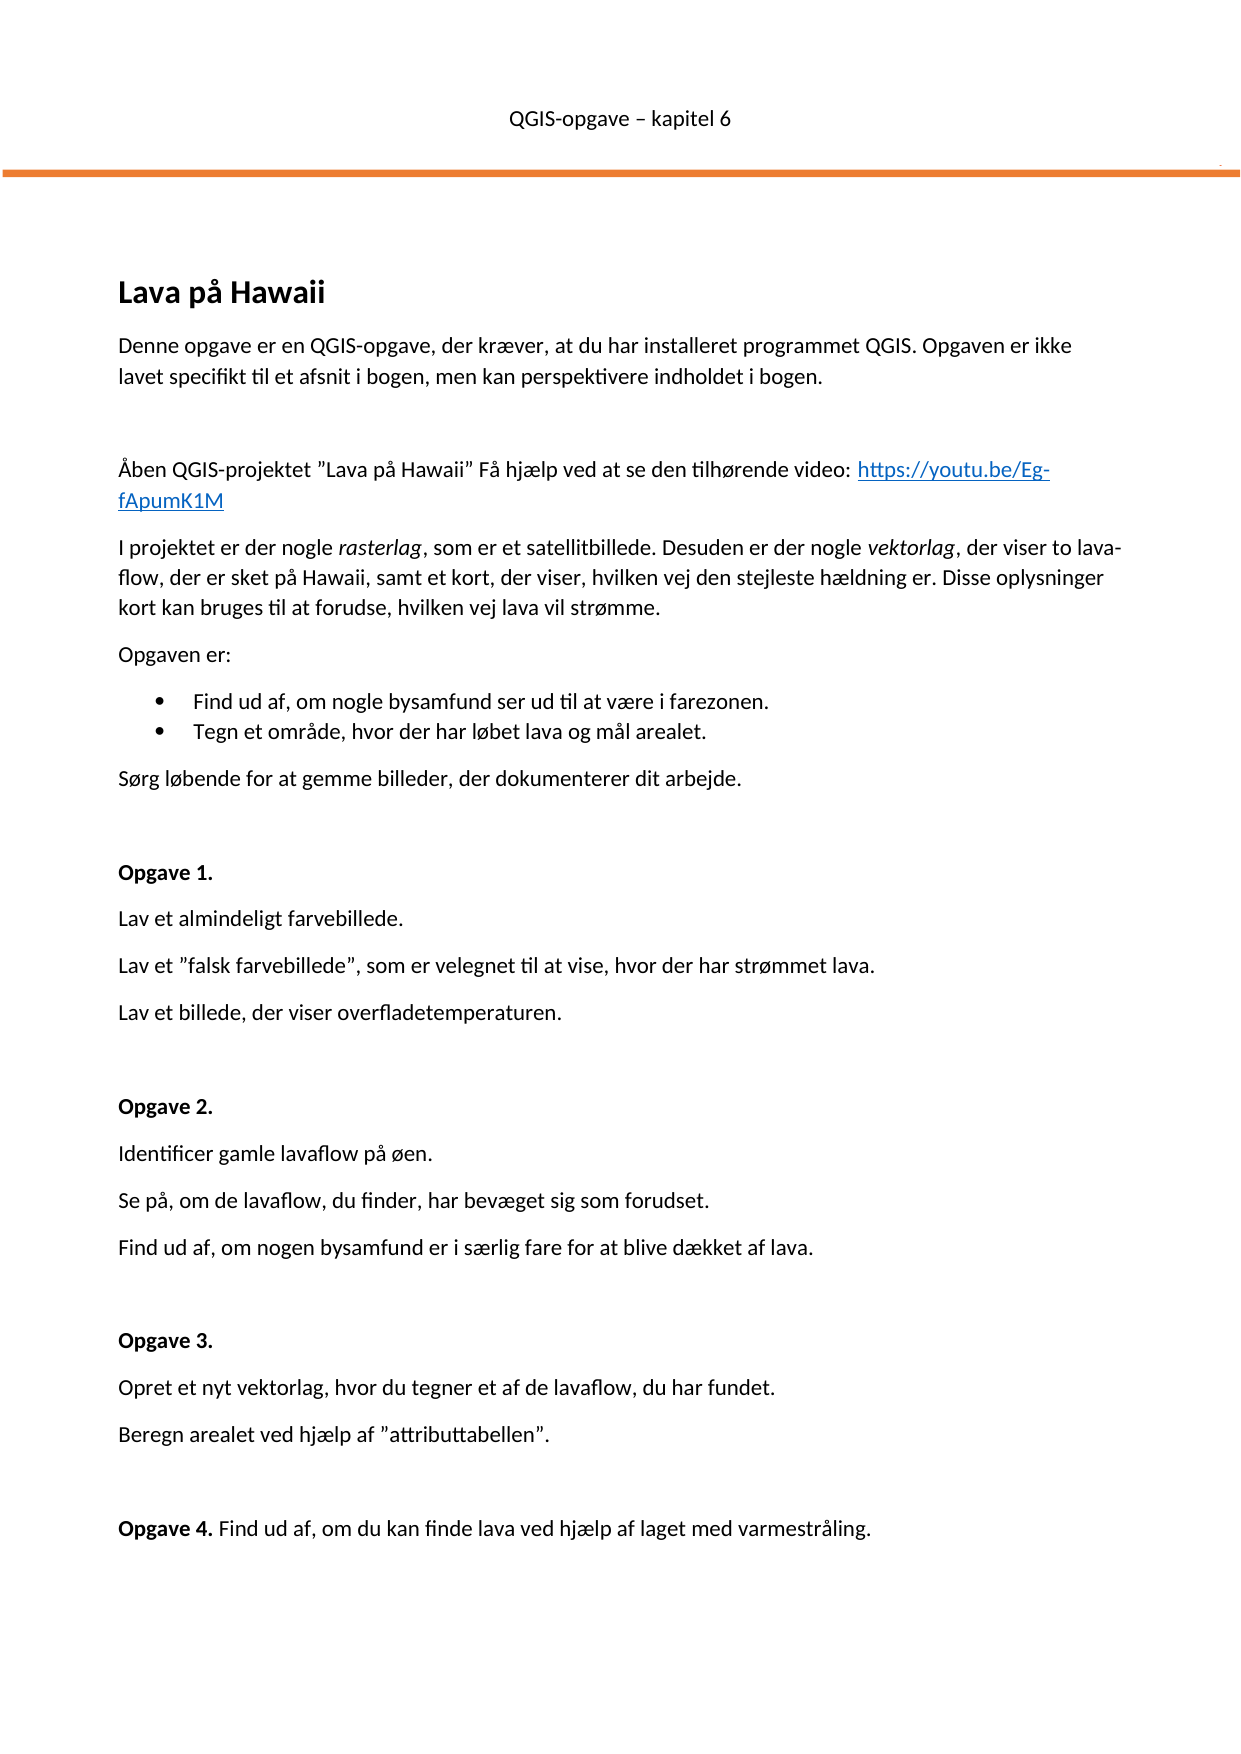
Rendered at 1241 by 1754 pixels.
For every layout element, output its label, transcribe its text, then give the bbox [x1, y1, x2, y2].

text Identificer gamle lavaflow på øen. [118, 1139, 1122, 1167]
text Opgaven er: [118, 640, 1122, 668]
text Lav et ”falsk farvebillede”, som er velegnet til at vise, hvor der har strømmet lava. [118, 951, 1122, 979]
text I projektet er der nogle rasterlag, som er et satellitbillede. Desuden er der nogle vektorlag, der viser to lava-flow, der er sket på Hawaii, samt et kort, der viser, hvilken vej den stejleste hældning er. Disse oplysninger kort kan bruges til at forudse, hvilken vej lava vil strømme. [118, 533, 1122, 621]
list Find ud af, om nogle bysamfund ser ud til at være i farezonen. [156, 687, 1122, 715]
text Find ud af, om nogen bysamfund er i særlig fare for at blive dækket af lava. [118, 1233, 1122, 1261]
text Opgave 1. [118, 858, 1122, 886]
text Sørg løbende for at gemme billeder, der dokumenterer dit arbejde. [118, 764, 1122, 792]
text Denne opgave er en QGIS-opgave, der kræver, at du har installeret programmet QGIS. Opgaven er ikke lavet specifikt til et afsnit i bogen, men kan perspektivere indholdet i bogen. [118, 332, 1122, 390]
text Beregn arealet ved hjælp af ”attributtabellen”. [118, 1420, 1122, 1448]
text Åben QGIS-projektet ”Lava på Hawaii” Få hjælp ved at se den tilhørende video: https://youtu.be/Eg-fApumK1M [118, 456, 1122, 514]
text Opgave 2. [118, 1092, 1122, 1120]
text Lava på Hawaii [118, 271, 1122, 312]
text Lav et billede, der viser overfladetemperaturen. [118, 998, 1122, 1026]
list Tegn et område, hvor der har løbet lava og mål arealet. [156, 717, 1122, 745]
text Opgave 3. [118, 1326, 1122, 1354]
text Lav et almindeligt farvebillede. [118, 904, 1122, 932]
text Opret et nyt vektorlag, hvor du tegner et af de lavaflow, du har fundet. [118, 1373, 1122, 1401]
text Se på, om de lavaflow, du finder, har bevæget sig som forudset. [118, 1186, 1122, 1214]
text Opgave 4. Find ud af, om du kan finde lava ved hjælp af laget med varmestråling. [118, 1514, 1122, 1542]
